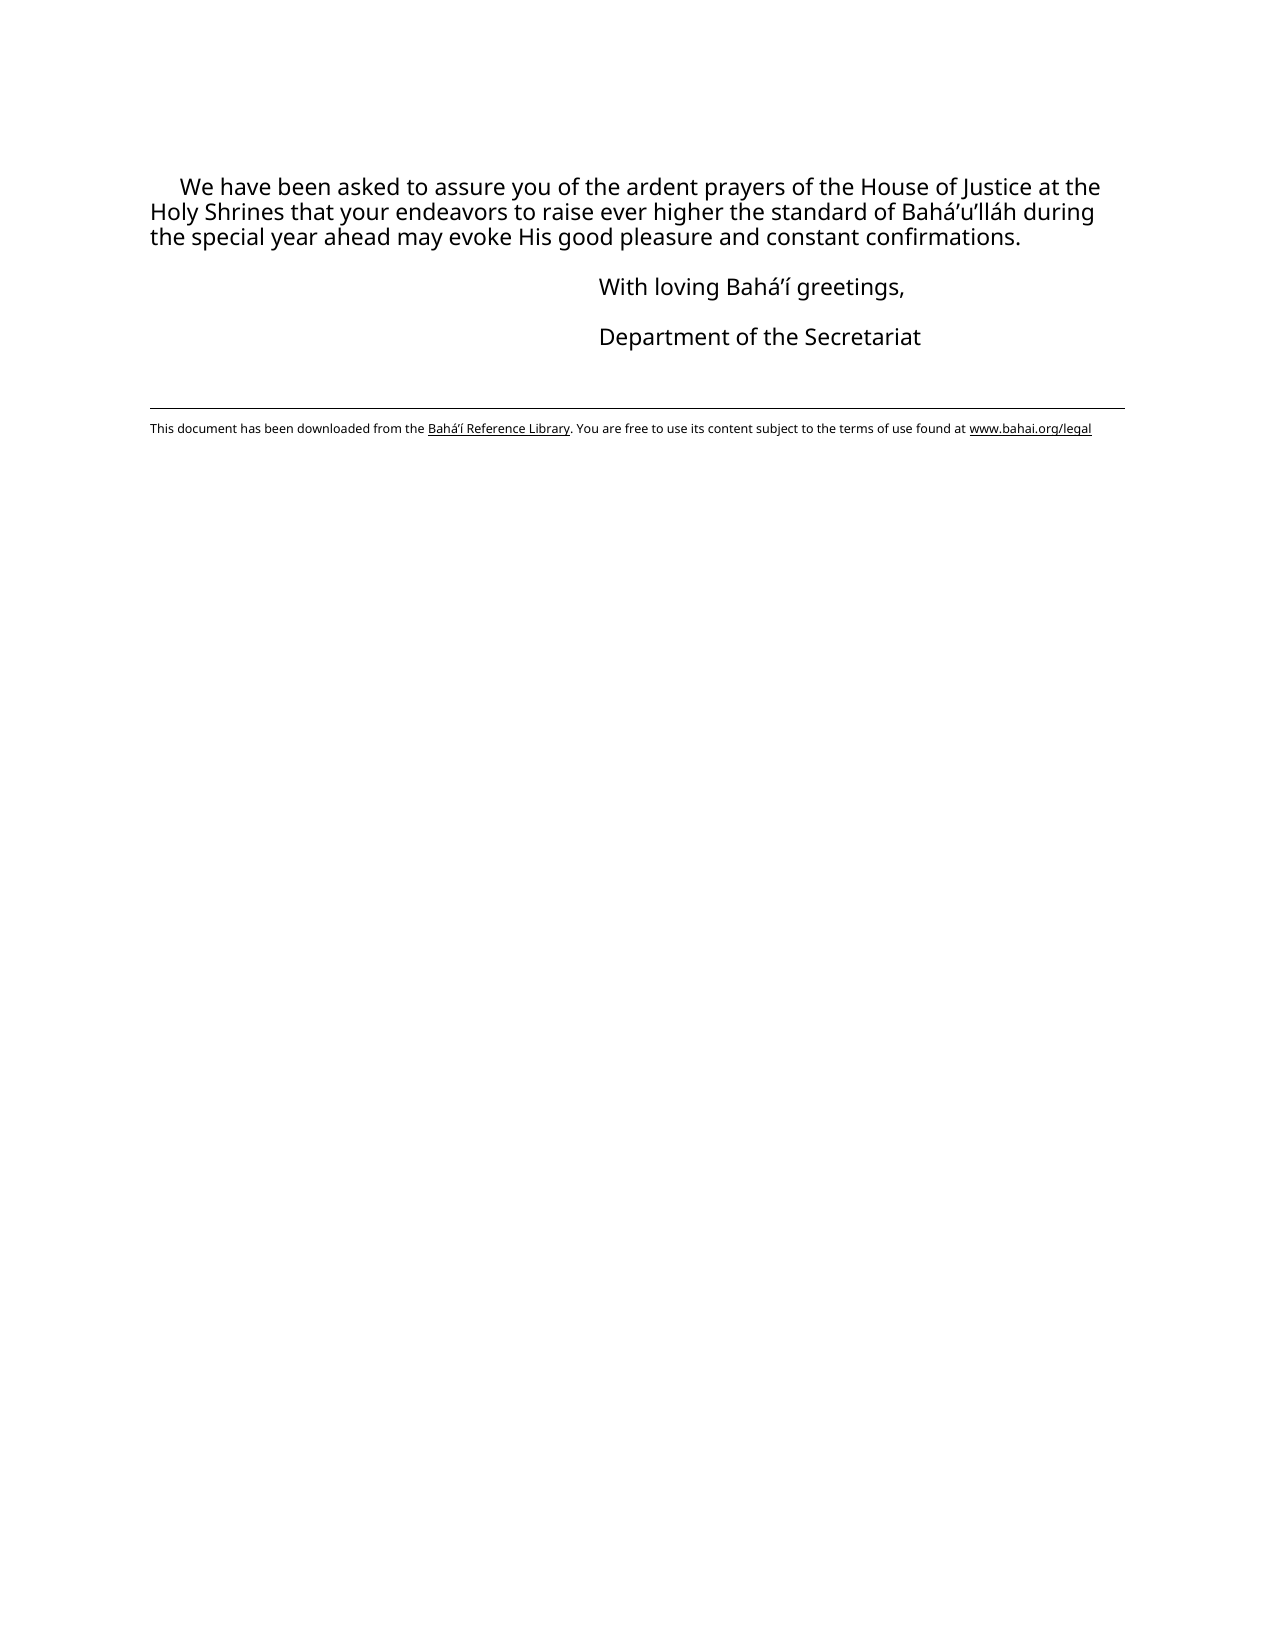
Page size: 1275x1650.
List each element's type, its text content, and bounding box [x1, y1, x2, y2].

text We have been asked to assure you of the ardent prayers of the House of Justice at the Holy Shrines that your endeavors to raise ever higher the standard of Bahá’u’lláh during the special year ahead may evoke His good pleasure and constant confirmations. [150, 175, 1125, 250]
text With loving Bahá’í greetings, [598, 275, 1125, 300]
text This document has been downloaded from the Bahá’í Reference Library. You are free to use its content subject to the terms of use found at www.bahai.org/legal [150, 414, 1125, 439]
text Department of the Secretariat [598, 325, 1125, 350]
